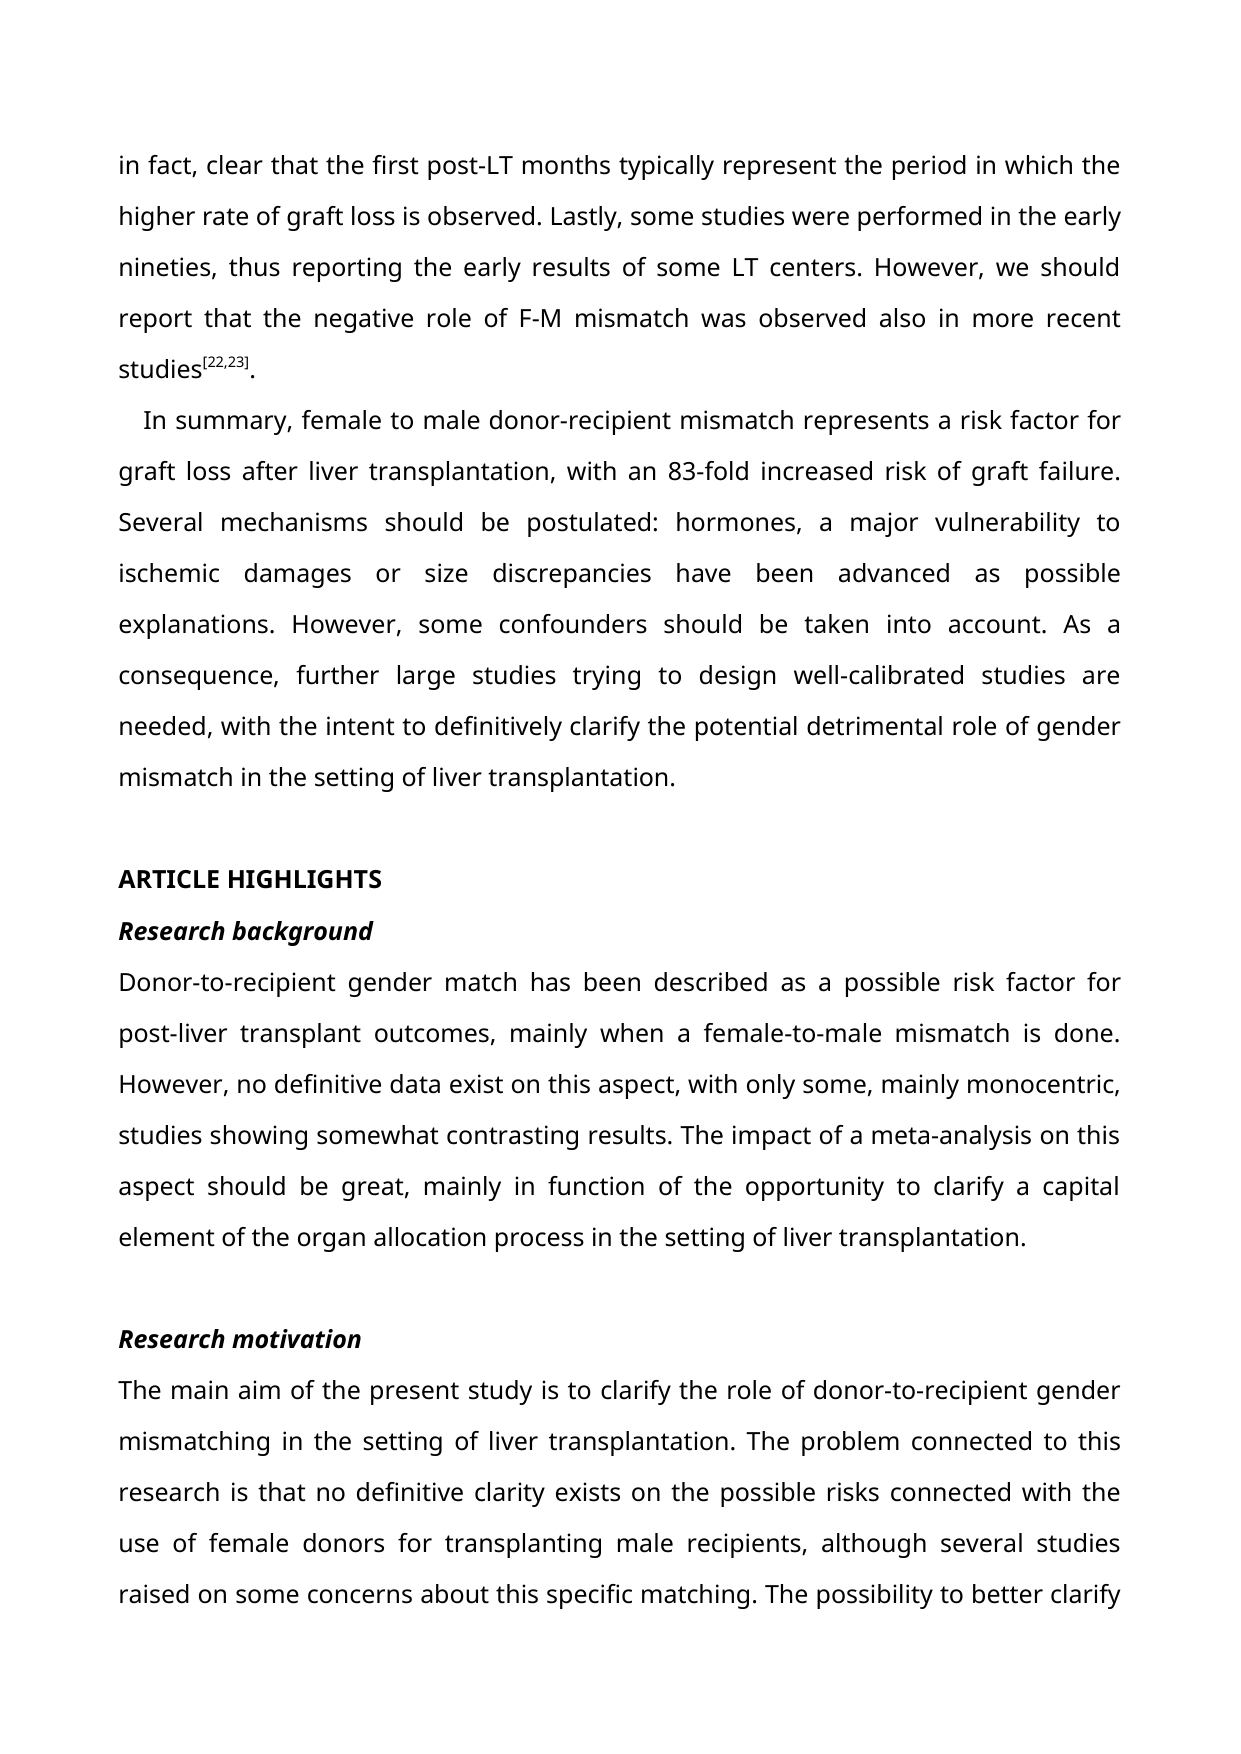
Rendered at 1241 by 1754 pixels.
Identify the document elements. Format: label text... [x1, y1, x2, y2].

text ARTICLE HIGHLIGHTS [118, 862, 1122, 896]
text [118, 1373, 1122, 1611]
text Donor-to-recipient gender match has been described as a possible risk factor for post-liver transplant outcomes, mainly when a female-to-male mismatch is done. However, no definitive data exist on this aspect, with only some, mainly monocentric, studies showing somewhat contrasting results. The impact of a meta-analysis on this aspect should be great, mainly in function of the opportunity to clarify a capital element of the organ allocation process in the setting of liver transplantation. [118, 964, 1122, 1253]
text In summary, female to male donor-recipient mismatch represents a risk factor for graft loss after liver transplantation, with an 83-fold increased risk of graft failure. Several mechanisms should be postulated: hormones, a major vulnerability to ischemic damages or size discrepancies have been advanced as possible explanations. However, some confounders should be taken into account. As a consequence, further large studies trying to design well-calibrated studies are needed, with the intent to definitively clarify the potential detrimental role of gender mismatch in the setting of liver transplantation. [118, 403, 1122, 794]
text Research background [118, 913, 1122, 947]
text Research motivation [118, 1322, 1122, 1356]
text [118, 148, 1122, 386]
